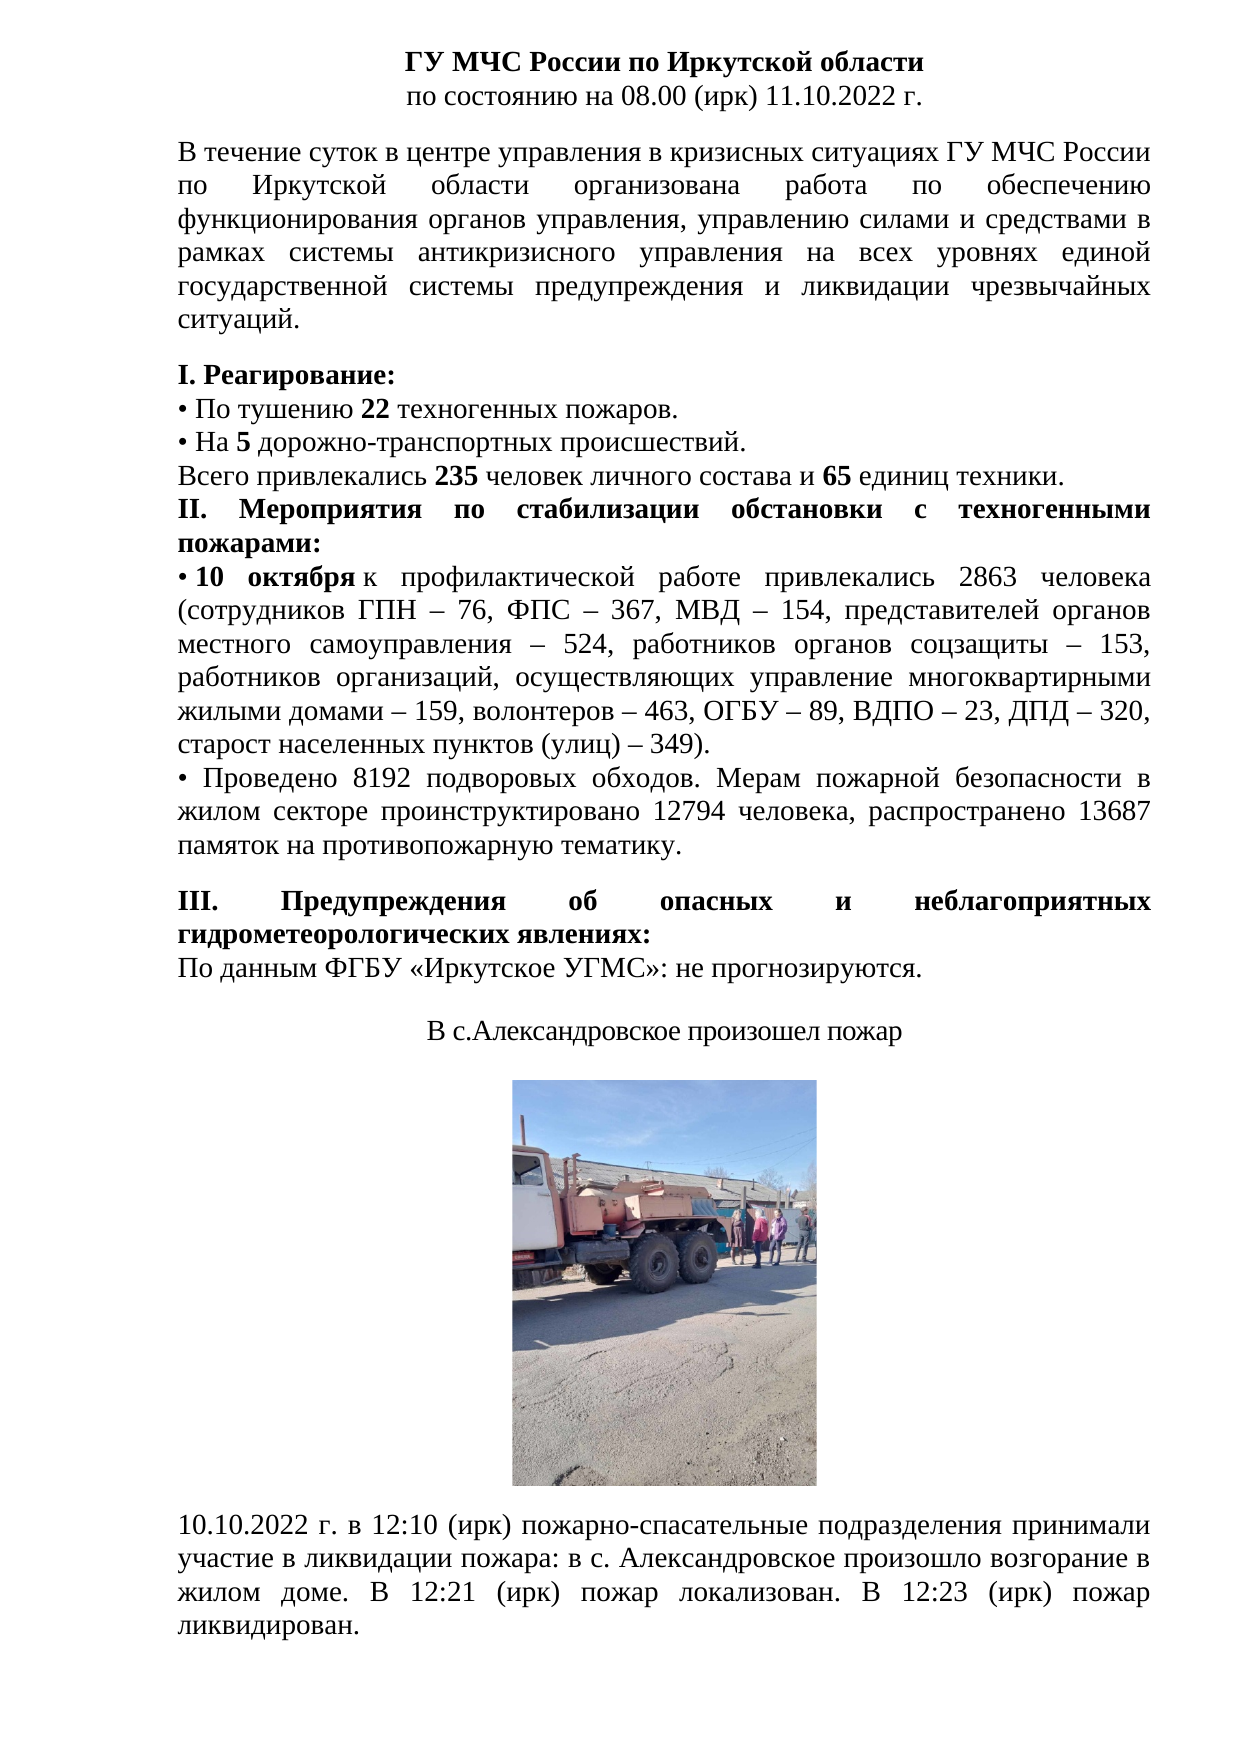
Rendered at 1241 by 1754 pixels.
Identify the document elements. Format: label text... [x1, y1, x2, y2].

text В течение суток в центре управления в кризисных ситуациях ГУ МЧС России по Иркутской области организована работа по обеспечению функционирования органов управления, управлению силами и средствами в рамках системы антикризисного управления на всех уровнях единой государственной системы предупреждения и ликвидации чрезвычайных ситуаций. [177, 134, 1152, 335]
text ГУ МЧС России по Иркутской области [177, 44, 1152, 78]
text III. Предупреждения об опасных и неблагоприятных гидрометеорологических явлениях: [177, 883, 1152, 950]
text Всего привлекались 235 человек личного состава и 65 единиц техники. [177, 458, 1152, 492]
text по состоянию на 08.00 (ирк) 11.10.2022 г. [177, 78, 1152, 111]
picture [512, 1080, 817, 1486]
text II. Мероприятия по стабилизации обстановки с техногенными пожарами: [177, 492, 1152, 559]
text I. Реагирование: [177, 357, 1152, 391]
text • Проведено 8192 подворовых обходов. Мерам пожарной безопасности в жилом секторе проинструктировано 12794 человека, распространено 13687 памяток на противопожарную тематику. [177, 760, 1152, 861]
text • 10 октября к профилактической работе привлекались 2863 человека (сотрудников ГПН – 76, ФПС – 367, МВД – 154, представителей органов местного самоуправления – 524, работников органов соцзащиты – 153, работников организаций, осуществляющих управление многоквартирными жилыми домами – 159, волонтеров – 463, ОГБУ – 89, ВДПО – 23, ДПД – 320, старост населенных пунктов (улиц) – 349). [177, 559, 1152, 760]
text 10.10.2022 г. в 12:10 (ирк) пожарно-спасательные подразделения принимали участие в ликвидации пожара: в с. Александровское произошло возгорание в жилом доме. В 12:21 (ирк) пожар локализован. В 12:23 (ирк) пожар ликвидирован. [177, 1507, 1152, 1641]
text • На 5 дорожно-транспортных происшествий. [177, 424, 1152, 458]
text В с.Александровское произошел пожар [177, 1006, 1152, 1046]
text • По тушению 22 техногенных пожаров. [177, 391, 1152, 424]
text По данным ФГБУ «Иркутское УГМС»: не прогнозируются. [177, 950, 1152, 984]
